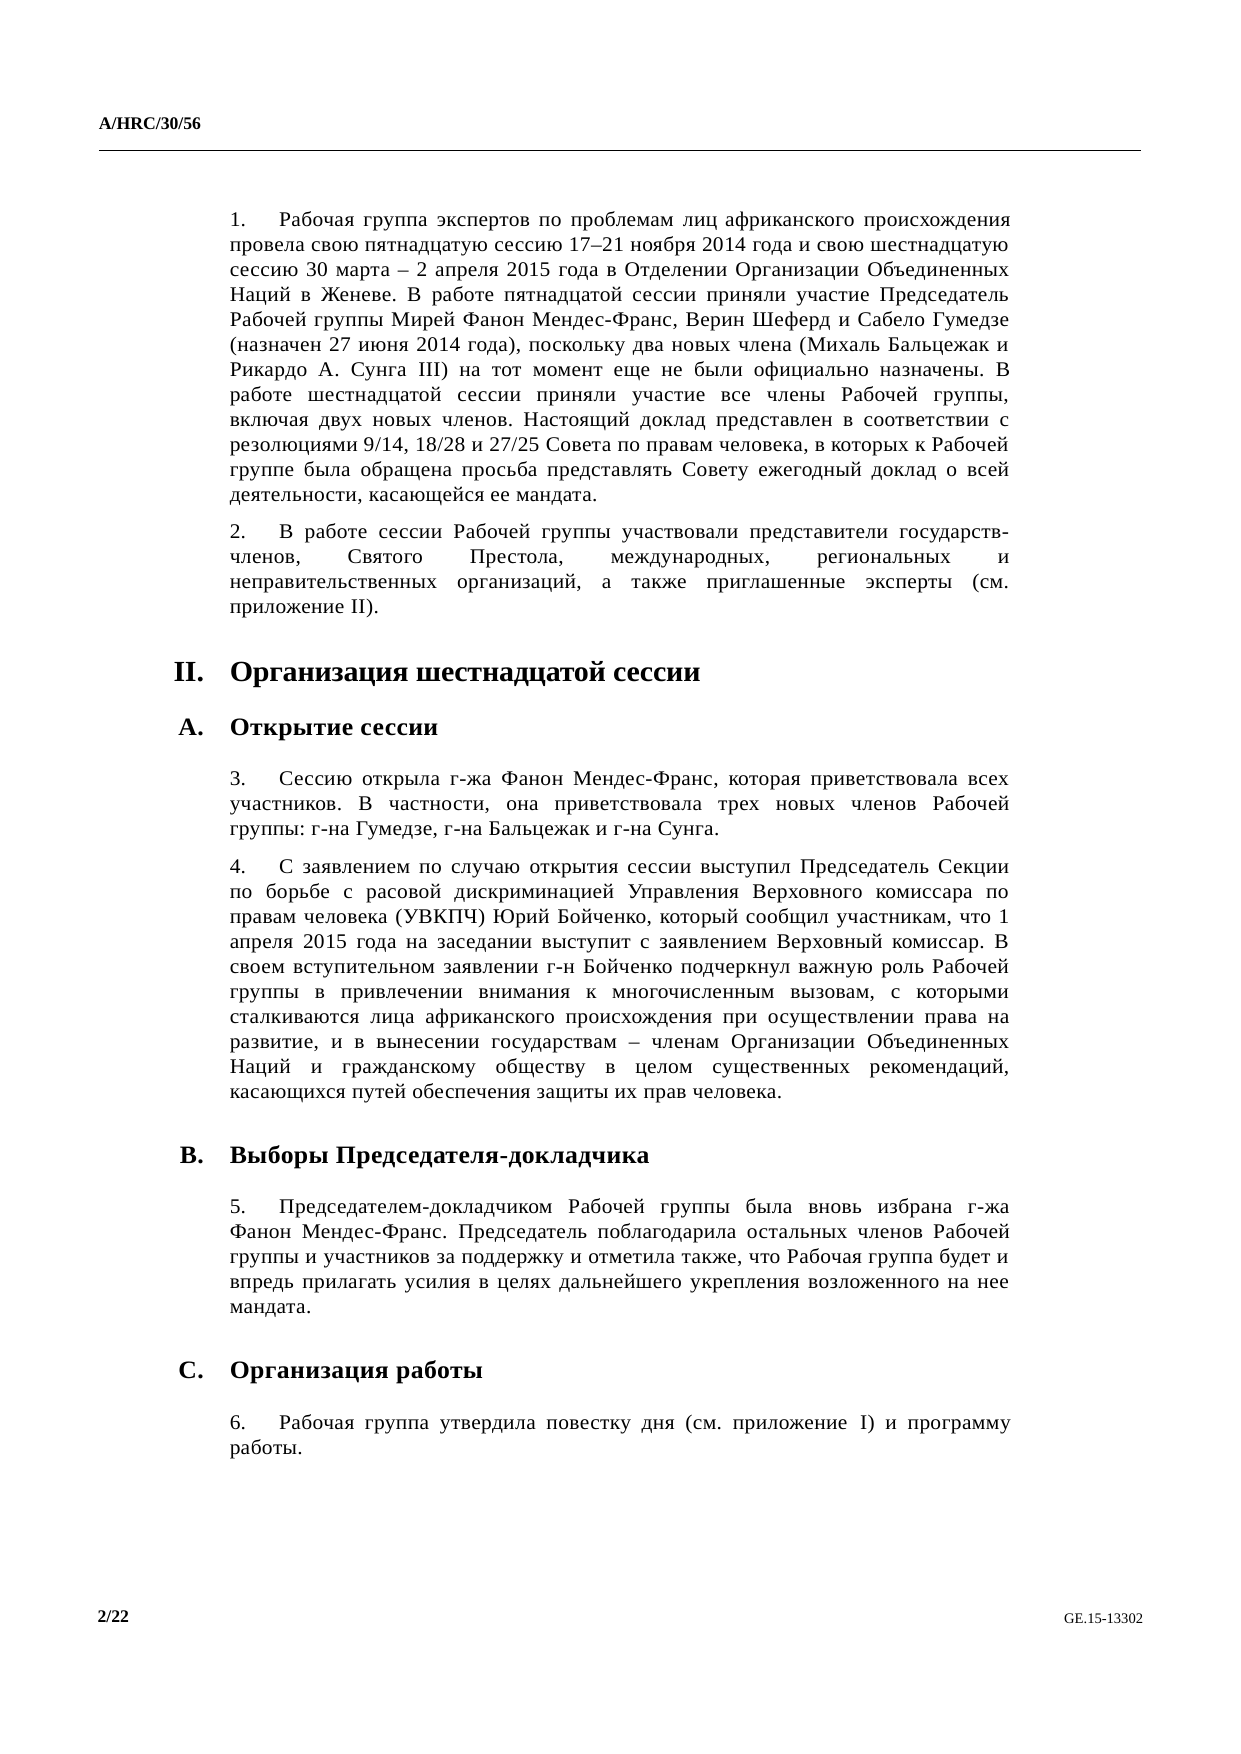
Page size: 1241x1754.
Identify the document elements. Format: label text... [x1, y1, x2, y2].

text C. Организация работы [97, 1356, 1011, 1384]
text 6. Рабочая группа утвердила повестку дня (см. приложение I) и программу работы. [229, 1409, 1011, 1459]
text B. Выборы Председателя-докладчика [97, 1141, 1011, 1169]
text 1. Рабочая группа экспертов по проблемам лиц африканского происхождения провела свою пятнадцатую сессию 17–21 ноября 2014 года и свою шестнадцатую сессию 30 марта – 2 апреля 2015 года в Отделении Организации Объединенных Наций в Женеве. В работе пятнадцатой сессии приняли участие Председатель Рабочей группы Мирей Фанон Мендес-Франс, Верин Шеферд и Сабело Гумедзе (назначен 27 июня 2014 года), поскольку два новых члена (Михаль Бальцежак и Рикардо А. Сунга III) на тот момент еще не были официально назначены. В работе шестнадцатой сессии приняли участие все члены Рабочей группы, включая двух новых членов. Настоящий доклад представлен в соответствии с резолюциями 9/14, 18/28 и 27/25 Совета по правам человека, в которых к Рабочей группе была обращена просьба представлять Совету ежегодный доклад о всей деятельности, касающейся ее мандата. [229, 206, 1011, 506]
text A. Открытие сессии [97, 713, 1011, 741]
text 2. В работе сессии Рабочей группы участвовали представители государств-членов, Святого Престола, международных, региональных и неправительственных организаций, а также приглашенные эксперты (см. приложение II). [229, 519, 1011, 619]
text 5. Председателем-докладчиком Рабочей группы была вновь избрана г-жа Фанон Мендес-Франс. Председатель поблагодарила остальных членов Рабочей группы и участников за поддержку и отметила также, что Рабочая группа будет и впредь прилагать усилия в целях дальнейшего укрепления возложенного на нее мандата. [229, 1194, 1011, 1319]
text 3. Сессию открыла г-жа Фанон Мендес-Франс, которая приветствовала всех участников. В частности, она приветствовала трех новых членов Рабочей группы: г-на Гумедзе, г-на Бальцежак и г-на Сунга. [229, 766, 1011, 841]
text 4. С заявлением по случаю открытия сессии выступил Председатель Секции по борьбе с расовой дискриминацией Управления Верховного комиссара по правам человека (УВКПЧ) Юрий Бойченко, который сообщил участникам, что 1 апреля 2015 года на заседании выступит с заявлением Верховный комиссар. В своем вступительном заявлении г-н Бойченко подчеркнул важную роль Рабочей группы в привлечении внимания к многочисленным вызовам, с которыми сталкиваются лица африканского происхождения при осуществлении права на развитие, и в вынесении государствам – членам Организации Объединенных Наций и гражданскому обществу в целом существенных рекомендаций, касающихся путей обеспечения защиты их прав человека. [229, 853, 1011, 1103]
text II. Организация шестнадцатой сессии [97, 656, 1011, 688]
